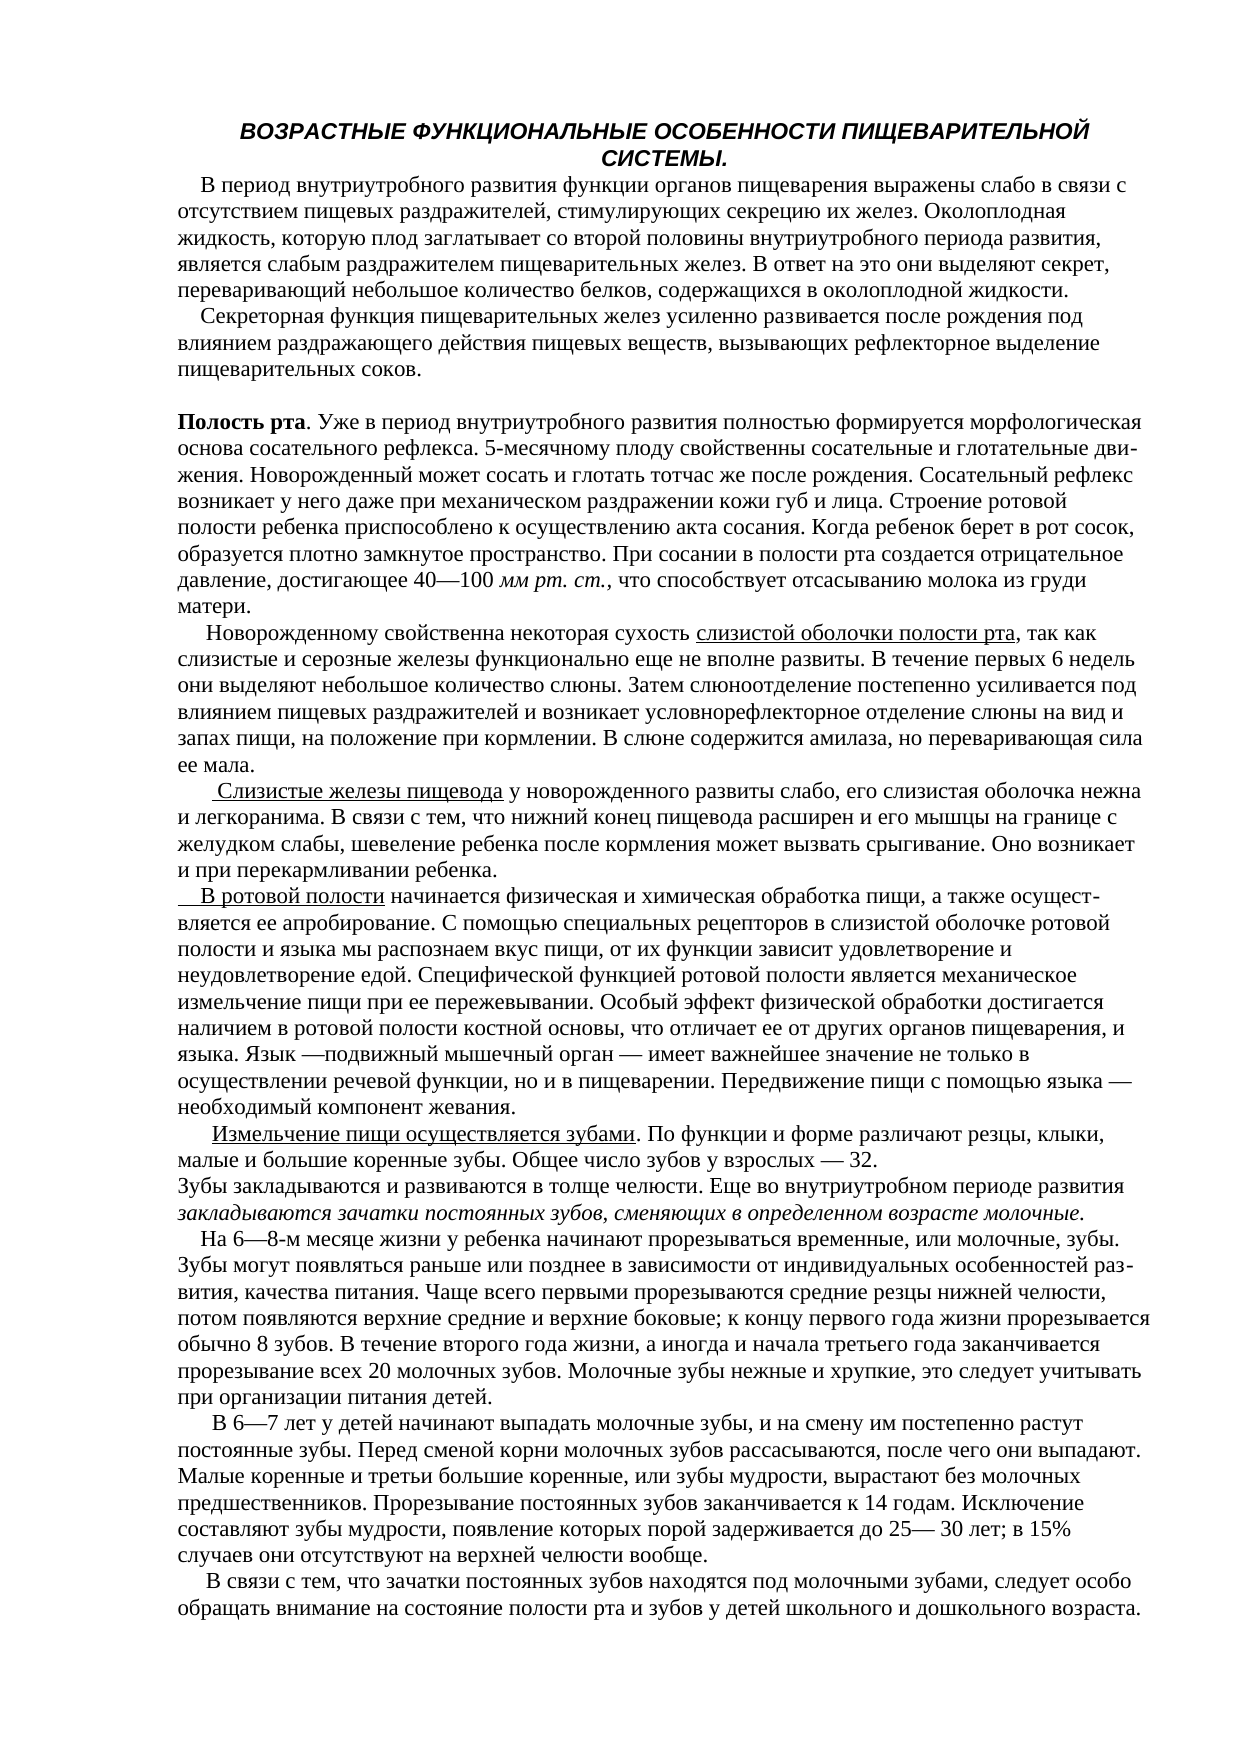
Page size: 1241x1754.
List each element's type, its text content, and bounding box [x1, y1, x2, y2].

text На 6—8-м месяце жизни у ребенка начинают прорезываться временные, или молочные, зубы. Зубы могут появляться раньше или позднее в зависимости от индивидуальных особенностей развития, качества питания. Чаще всего первыми прорезываются средние резцы нижней челюсти, потом появляются верхние средние и верхние боковые; к концу первого года жизни прорезывается обычно 8 зубов. В течение второго года жизни, а иногда и начала третьего года заканчивается прорезывание всех 20 молочных зубов. Молочные зубы нежные и хрупкие, это следует учитывать при организации питания детей. [177, 1225, 1152, 1409]
text Слизистые железы пищевода у новорожденного развиты слабо, его слизистая оболочка нежна и легкоранима. В связи с тем, что нижний конец пищевода расширен и его мышцы на границе с желудком слабы, шевеление ребенка после кормления может вызвать срыгивание. Оно возникает и при перекармливании ребенка. [177, 777, 1152, 882]
text В период внутриутробного развития функции органов пищеварения выражены слабо в связи с отсутствием пищевых раздражителей, стимулирующих секрецию их желез. Околоплодная жидкость, которую плод заглатывает со второй половины внутриутробного периода развития, является слабым раздражителем пищеварительных желез. В ответ на это они выделяют секрет, переваривающий небольшое количество белков, содержащихся в околоплодной жидкости. [177, 171, 1152, 303]
text В связи с тем, что зачатки постоянных зубов находятся под молочными зубами, следует особо обращать внимание на состояние полости рта и зубов у детей школьного и дошкольного возраста. [177, 1568, 1152, 1620]
text Секреторная функция пищеварительных желез усиленно развивается после рождения под влиянием раздражающего действия пищевых веществ, вызывающих рефлекторное выделение пищеварительных соков. [177, 303, 1152, 382]
text В ротовой полости начинается физическая и химическая обработка пищи, а также осуществляется ее апробирование. С помощью специальных рецепторов в слизистой оболочке ротовой полости и языка мы распознаем вкус пищи, от их функции зависит удовлетворение и неудовлетворение едой. Специфической функцией ротовой полости является механическое измельчение пищи при ее пережевывании. Особый эффект физической обработки достигается наличием в ротовой полости костной основы, что отличает ее от других органов пищеварения, и языка. Язык —подвижный мышечный орган — имеет важнейшее значение не только в осуществлении речевой функции, но и в пищеварении. Передвижение пищи с помощью языка — необходимый компонент жевания. [177, 882, 1152, 1119]
text Полость рта. Уже в период внутриутробного развития полностью формируется морфологическая основа сосательного рефлекса. 5-месячному плоду свойственны сосательные и глотательные движения. Новорожденный может сосать и глотать тотчас же после рождения. Сосательный рефлекс возникает у него даже при механическом раздражении кожи губ и лица. Строение ротовой полости ребенка приспособлено к осуществлению акта сосания. Когда ребенок берет в рот сосок, образуется плотно замкнутое пространство. При сосании в полости рта создается отрицательное давление, достигающее 40—100 мм рт. ст., что способствует отсасыванию молока из груди матери. [177, 408, 1152, 619]
text Зубы закладываются и развиваются в толще челюсти. Еще во внутриутробном периоде развития закладываются зачатки постоянных зубов, сменяющих в определенном возрасте молочные. [177, 1172, 1152, 1225]
text Новорожденному свойственна некоторая сухость слизистой оболочки полости рта, так как слизистые и серозные железы функционально еще не вполне развиты. В течение первых 6 недель они выделяют небольшое количество слюны. Затем слюноотделение постепенно усиливается под влиянием пищевых раздражителей и возникает условнорефлекторное отделение слюны на вид и запах пищи, на положение при кормлении. В слюне содержится амилаза, но переваривающая сила ее мала. [177, 619, 1152, 777]
text ВОЗРАСТНЫЕ ФУНКЦИОНАЛЬНЫЕ ОСОБЕННОСТИ ПИЩЕВАРИТЕЛЬНОЙ СИСТЕМЫ. [177, 118, 1152, 171]
text Измельчение пищи осуществляется зубами. По функции и форме различают резцы, клыки, малые и большие коренные зубы. Общее число зубов у взрослых — 32. [177, 1119, 1152, 1172]
text В 6—7 лет у детей начинают выпадать молочные зубы, и на смену им постепенно растут постоянные зубы. Перед сменой корни молочных зубов рассасываются, после чего они выпадают. Малые коренные и третьи большие коренные, или зубы мудрости, вырастают без молочных предшественников. Прорезывание постоянных зубов заканчивается к 14 годам. Исключение составляют зубы мудрости, появление которых порой задерживается до 25— 30 лет; в 15% случаев они отсутствуют на верхней челюсти вообще. [177, 1409, 1152, 1568]
